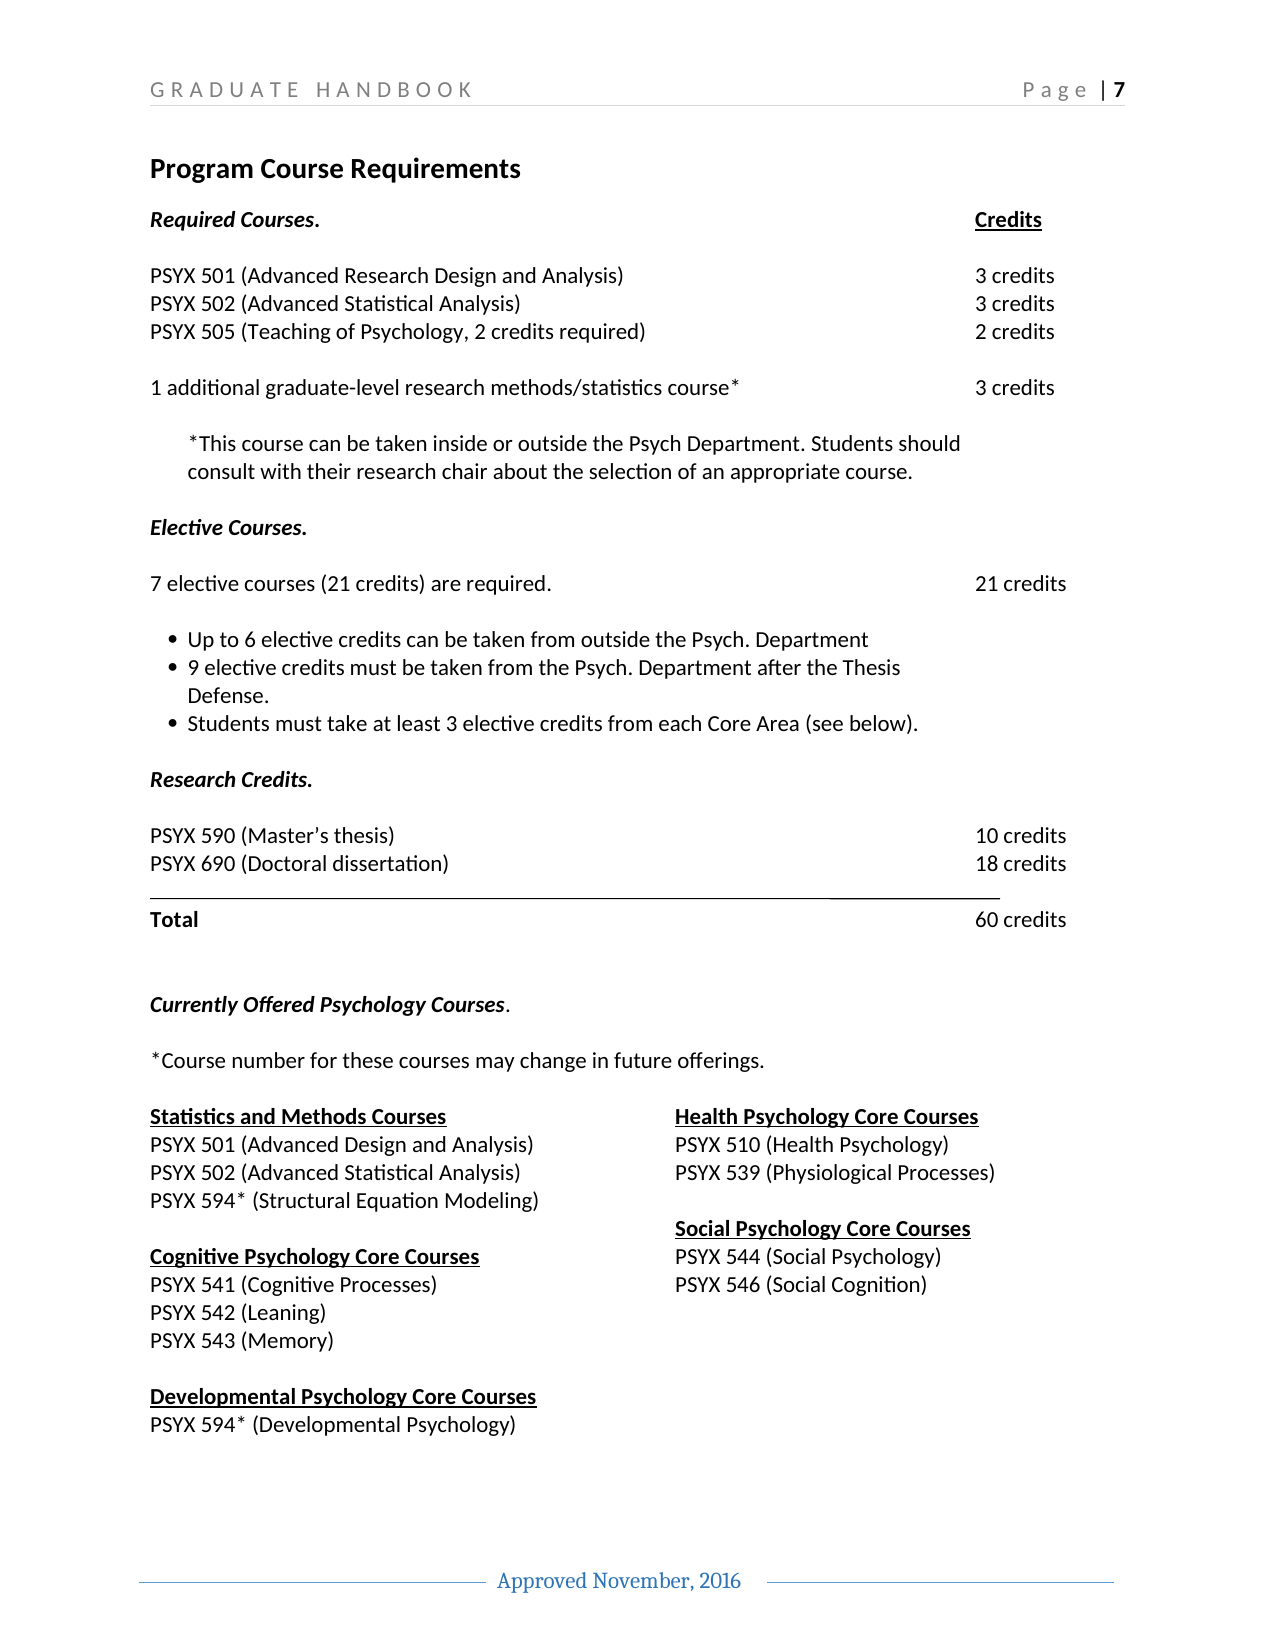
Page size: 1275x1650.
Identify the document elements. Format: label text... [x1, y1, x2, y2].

text PSYX 690 (Doctoral dissertation) 18 credits [150, 849, 1125, 878]
text Social Psychology Core Courses [675, 1214, 1125, 1242]
text PSYX 594* (Developmental Psychology) [150, 1410, 600, 1438]
text PSYX 543 (Memory) [150, 1326, 600, 1354]
text *This course can be taken inside or outside the Psych Department. Students should consult with their research chair about the selection of an appropriate course. [187, 429, 975, 485]
text PSYX 546 (Social Cognition) [675, 1270, 1125, 1298]
text PSYX 510 (Health Psychology) [675, 1130, 1125, 1158]
text PSYX 502 (Advanced Statistical Analysis) [150, 1158, 637, 1186]
text PSYX 590 (Master’s thesis) 10 credits [150, 822, 1125, 849]
text 1 additional graduate-level research methods/statistics course* 3 credits [150, 373, 1125, 401]
text Research Credits. [150, 766, 1125, 793]
text Cognitive Psychology Core Courses [150, 1242, 600, 1270]
text Program Course Requirements [150, 150, 1125, 186]
text Health Psychology Core Courses [675, 1102, 1125, 1130]
list Students must take at least 3 elective credits from each Core Area (see below). [169, 709, 975, 737]
text PSYX 544 (Social Psychology) [675, 1242, 1125, 1270]
text PSYX 505 (Teaching of Psychology, 2 credits required) 2 credits [150, 317, 1125, 345]
text 7 elective courses (21 credits) are required. 21 credits [150, 569, 1125, 597]
text Currently Offered Psychology Courses. [150, 990, 1125, 1018]
list Up to 6 elective credits can be taken from outside the Psych. Department [169, 625, 975, 653]
text PSYX 594* (Structural Equation Modeling) [150, 1186, 637, 1214]
list 9 elective credits must be taken from the Psych. Department after the Thesis Defense. [169, 653, 975, 709]
text PSYX 501 (Advanced Design and Analysis) [150, 1130, 637, 1158]
text PSYX 501 (Advanced Research Design and Analysis) 3 credits [150, 261, 1125, 289]
text PSYX 541 (Cognitive Processes) [150, 1270, 600, 1298]
text Statistics and Methods Courses [150, 1102, 600, 1130]
text PSYX 502 (Advanced Statistical Analysis) 3 credits [150, 289, 1125, 317]
text Elective Courses. [150, 513, 1125, 541]
text Required Courses. Credits [150, 205, 1125, 233]
text PSYX 542 (Leaning) [150, 1298, 600, 1326]
text Total 60 credits [150, 906, 1125, 934]
text *Course number for these courses may change in future offerings. [150, 1046, 1125, 1074]
text PSYX 539 (Physiological Processes) [675, 1158, 1125, 1186]
text Developmental Psychology Core Courses [150, 1382, 600, 1410]
